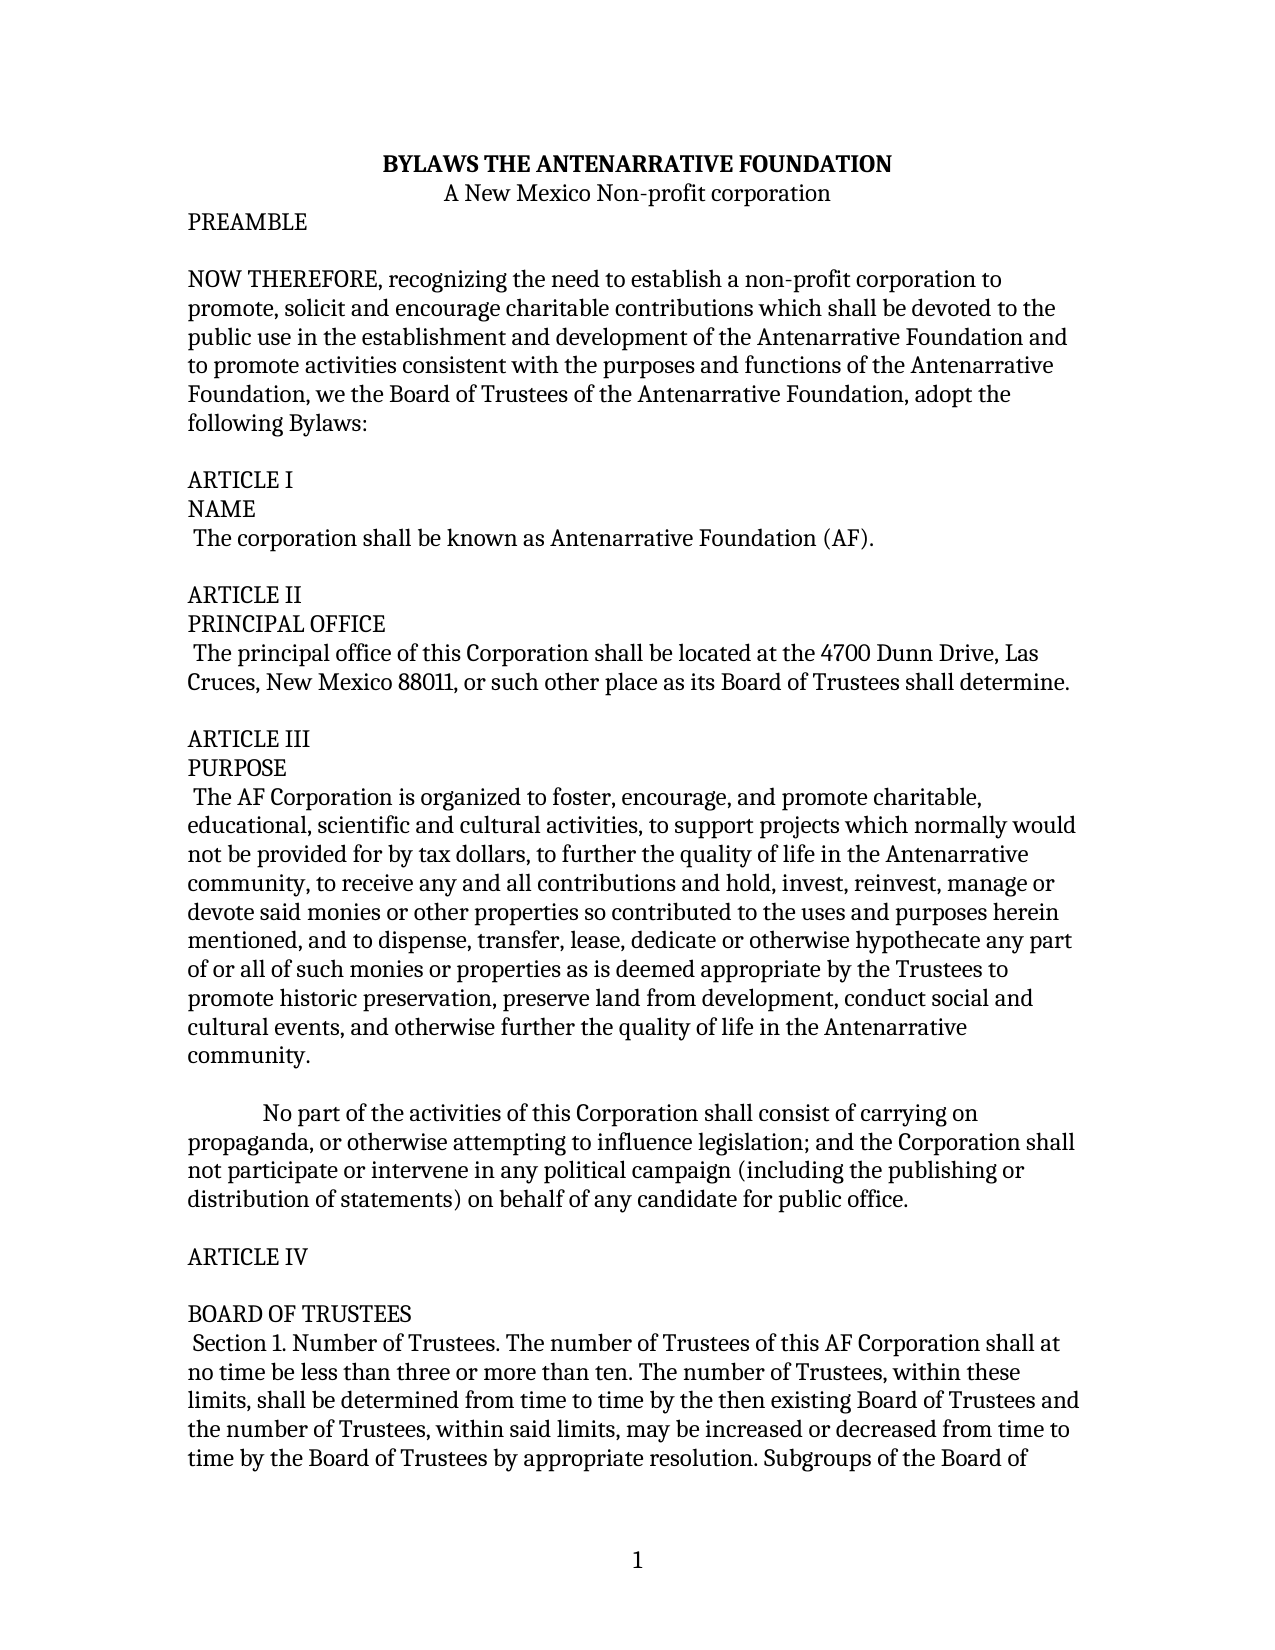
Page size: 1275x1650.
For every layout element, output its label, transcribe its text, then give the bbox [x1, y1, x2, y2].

text No part of the activities of this Corporation shall consist of carrying on propaganda, or otherwise attempting to influence legislation; and the Corporation shall not participate or intervene in any political campaign (including the publishing or distribution of statements) on behalf of any candidate for public office. [187, 1099, 1087, 1214]
text ARTICLE III [187, 725, 1087, 754]
text NOW THEREFORE, recognizing the need to establish a non-profit corporation to promote, solicit and encourage charitable contributions which shall be devoted to the public use in the establishment and development of the Antenarrative Foundation and to promote activities consistent with the purposes and functions of the Antenarrative Foundation, we the Board of Trustees of the Antenarrative Foundation, adopt the following Bylaws: [187, 265, 1087, 437]
text The principal office of this Corporation shall be located at the 4700 Dunn Drive, Las Cruces, New Mexico 88011, or such other place as its Board of Trustees shall determine. [187, 639, 1087, 696]
text The AF Corporation is organized to foster, encourage, and promote charitable, educational, scientific and cultural activities, to support projects which normally would not be provided for by tax dollars, to further the quality of life in the Antenarrative community, to receive any and all contributions and hold, invest, reinvest, manage or devote said monies or other properties so contributed to the uses and purposes herein mentioned, and to dispense, transfer, lease, dedicate or otherwise hypothecate any part of or all of such monies or properties as is deemed appropriate by the Trustees to promote historic preservation, preserve land from development, conduct social and cultural events, and otherwise further the quality of life in the Antenarrative community. [187, 782, 1087, 1070]
text ARTICLE I [187, 466, 1087, 495]
text PURPOSE [187, 754, 1087, 782]
text ARTICLE IV [187, 1242, 1087, 1271]
text PRINCIPAL OFFICE [187, 610, 1087, 639]
text PREAMBLE [187, 207, 1087, 236]
text BOARD OF TRUSTEES [187, 1300, 1087, 1329]
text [187, 1329, 1087, 1472]
text A New Mexico Non-profit corporation [187, 179, 1087, 207]
text NAME [187, 495, 1087, 524]
text The corporation shall be known as Antenarrative Foundation (AF). [187, 524, 1087, 552]
text ARTICLE II [187, 581, 1087, 610]
text BYLAWS THE ANTENARRATIVE FOUNDATION [187, 150, 1087, 179]
